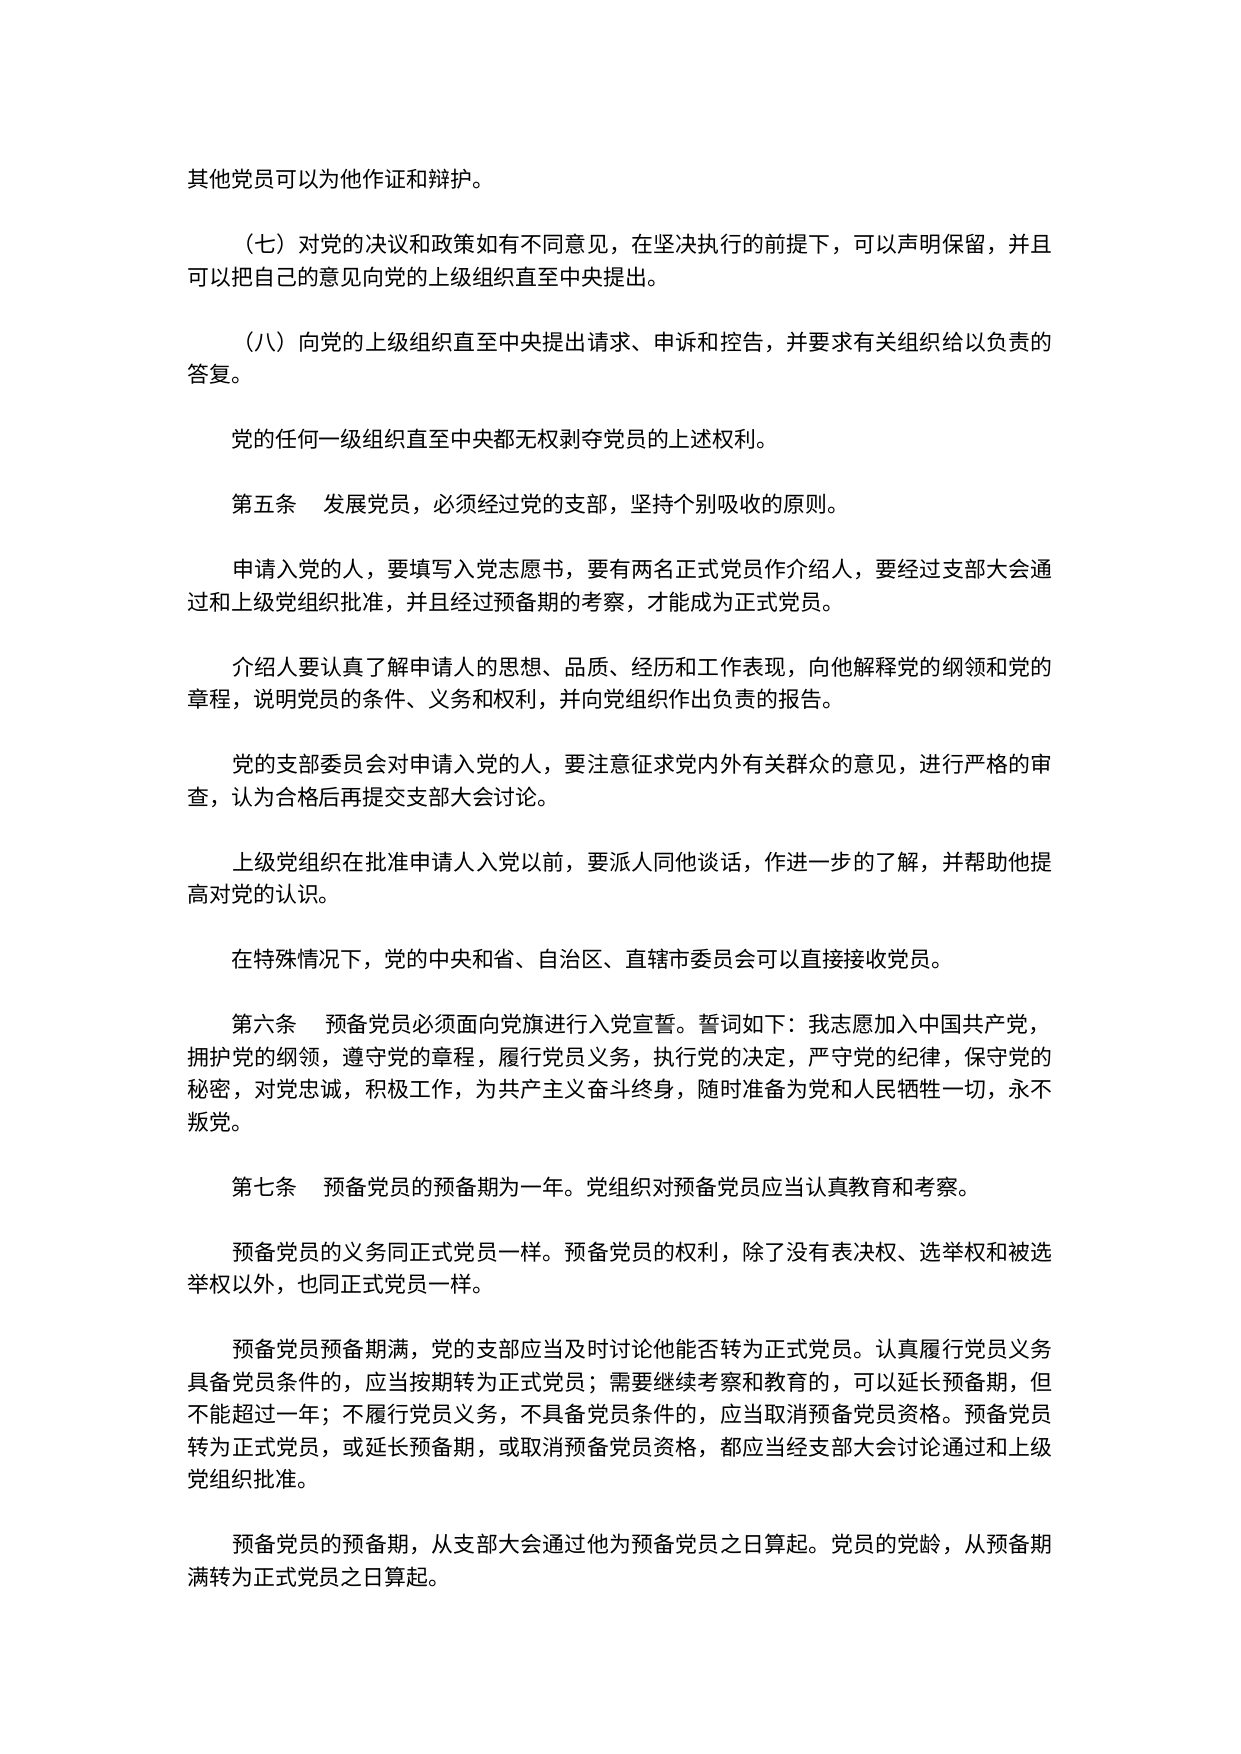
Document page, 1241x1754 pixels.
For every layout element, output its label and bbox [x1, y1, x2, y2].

text [187, 162, 1053, 1592]
